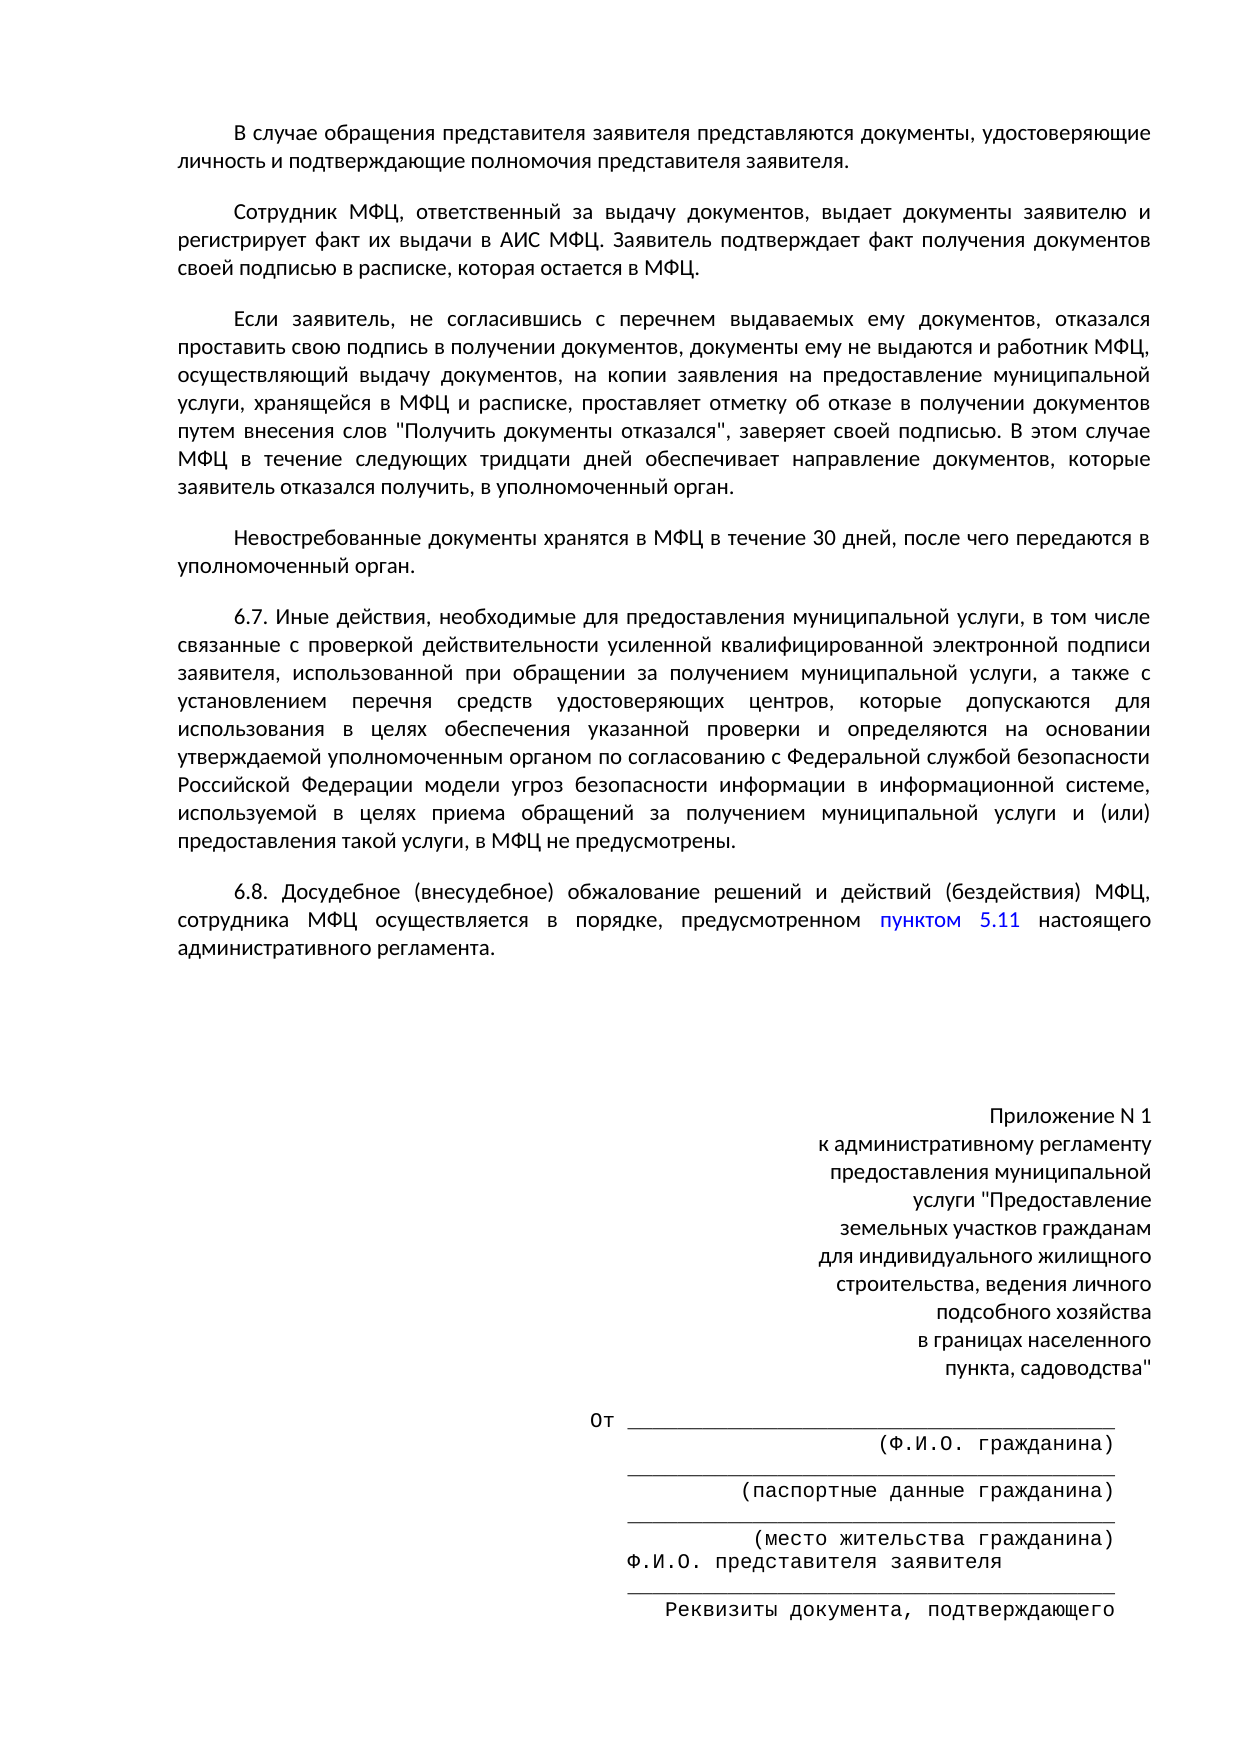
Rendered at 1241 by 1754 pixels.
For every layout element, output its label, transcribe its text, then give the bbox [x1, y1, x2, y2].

text строительства, ведения личного [177, 1269, 1152, 1297]
text Сотрудник МФЦ, ответственный за выдачу документов, выдает документы заявителю и регистрирует факт их выдачи в АИС МФЦ. Заявитель подтверждает факт получения документов своей подписью в расписке, которая остается в МФЦ. [177, 197, 1152, 281]
text Невостребованные документы хранятся в МФЦ в течение 30 дней, после чего передаются в уполномоченный орган. [177, 523, 1152, 579]
text В случае обращения представителя заявителя представляются документы, удостоверяющие личность и подтверждающие полномочия представителя заявителя. [177, 118, 1152, 174]
text для индивидуального жилищного [177, 1241, 1152, 1269]
text _______________________________________ [177, 1457, 1152, 1481]
text в границах населенного [177, 1326, 1152, 1353]
text Ф.И.О. представителя заявителя [177, 1551, 1152, 1575]
text предоставления муниципальной [177, 1157, 1152, 1185]
text земельных участков гражданам [177, 1213, 1152, 1241]
text (Ф.И.О. гражданина) [177, 1433, 1152, 1457]
text 6.8. Досудебное (внесудебное) обжалование решений и действий (бездействия) МФЦ, сотрудника МФЦ осуществляется в порядке, предусмотренном пунктом 5.11 настоящего административного регламента. [177, 877, 1152, 961]
text _______________________________________ [177, 1504, 1152, 1528]
text (место жительства гражданина) [177, 1528, 1152, 1551]
text пункта, садоводства" [177, 1353, 1152, 1382]
text Приложение N 1 [177, 1101, 1152, 1129]
text От _______________________________________ [177, 1409, 1152, 1433]
text 6.7. Иные действия, необходимые для предоставления муниципальной услуги, в том числе связанные с проверкой действительности усиленной квалифицированной электронной подписи заявителя, использованной при обращении за получением муниципальной услуги, а также с установлением перечня средств удостоверяющих центров, которые допускаются для использования в целях обеспечения указанной проверки и определяются на основании утверждаемой уполномоченным органом по согласованию с Федеральной службой безопасности Российской Федерации модели угроз безопасности информации в информационной системе, используемой в целях приема обращений за получением муниципальной услуги и (или) предоставления такой услуги, в МФЦ не предусмотрены. [177, 602, 1152, 854]
text подсобного хозяйства [177, 1297, 1152, 1326]
text услуги "Предоставление [177, 1185, 1152, 1213]
text Если заявитель, не согласившись с перечнем выдаваемых ему документов, отказался проставить свою подпись в получении документов, документы ему не выдаются и работник МФЦ, осуществляющий выдачу документов, на копии заявления на предоставление муниципальной услуги, хранящейся в МФЦ и расписке, проставляет отметку об отказе в получении документов путем внесения слов "Получить документы отказался", заверяет своей подписью. В этом случае МФЦ в течение следующих тридцати дней обеспечивает направление документов, которые заявитель отказался получить, в уполномоченный орган. [177, 304, 1152, 500]
text Реквизиты документа, подтверждающего [177, 1599, 1152, 1622]
text (паспортные данные гражданина) [177, 1481, 1152, 1504]
text к административному регламенту [177, 1129, 1152, 1157]
text _______________________________________ [177, 1575, 1152, 1599]
